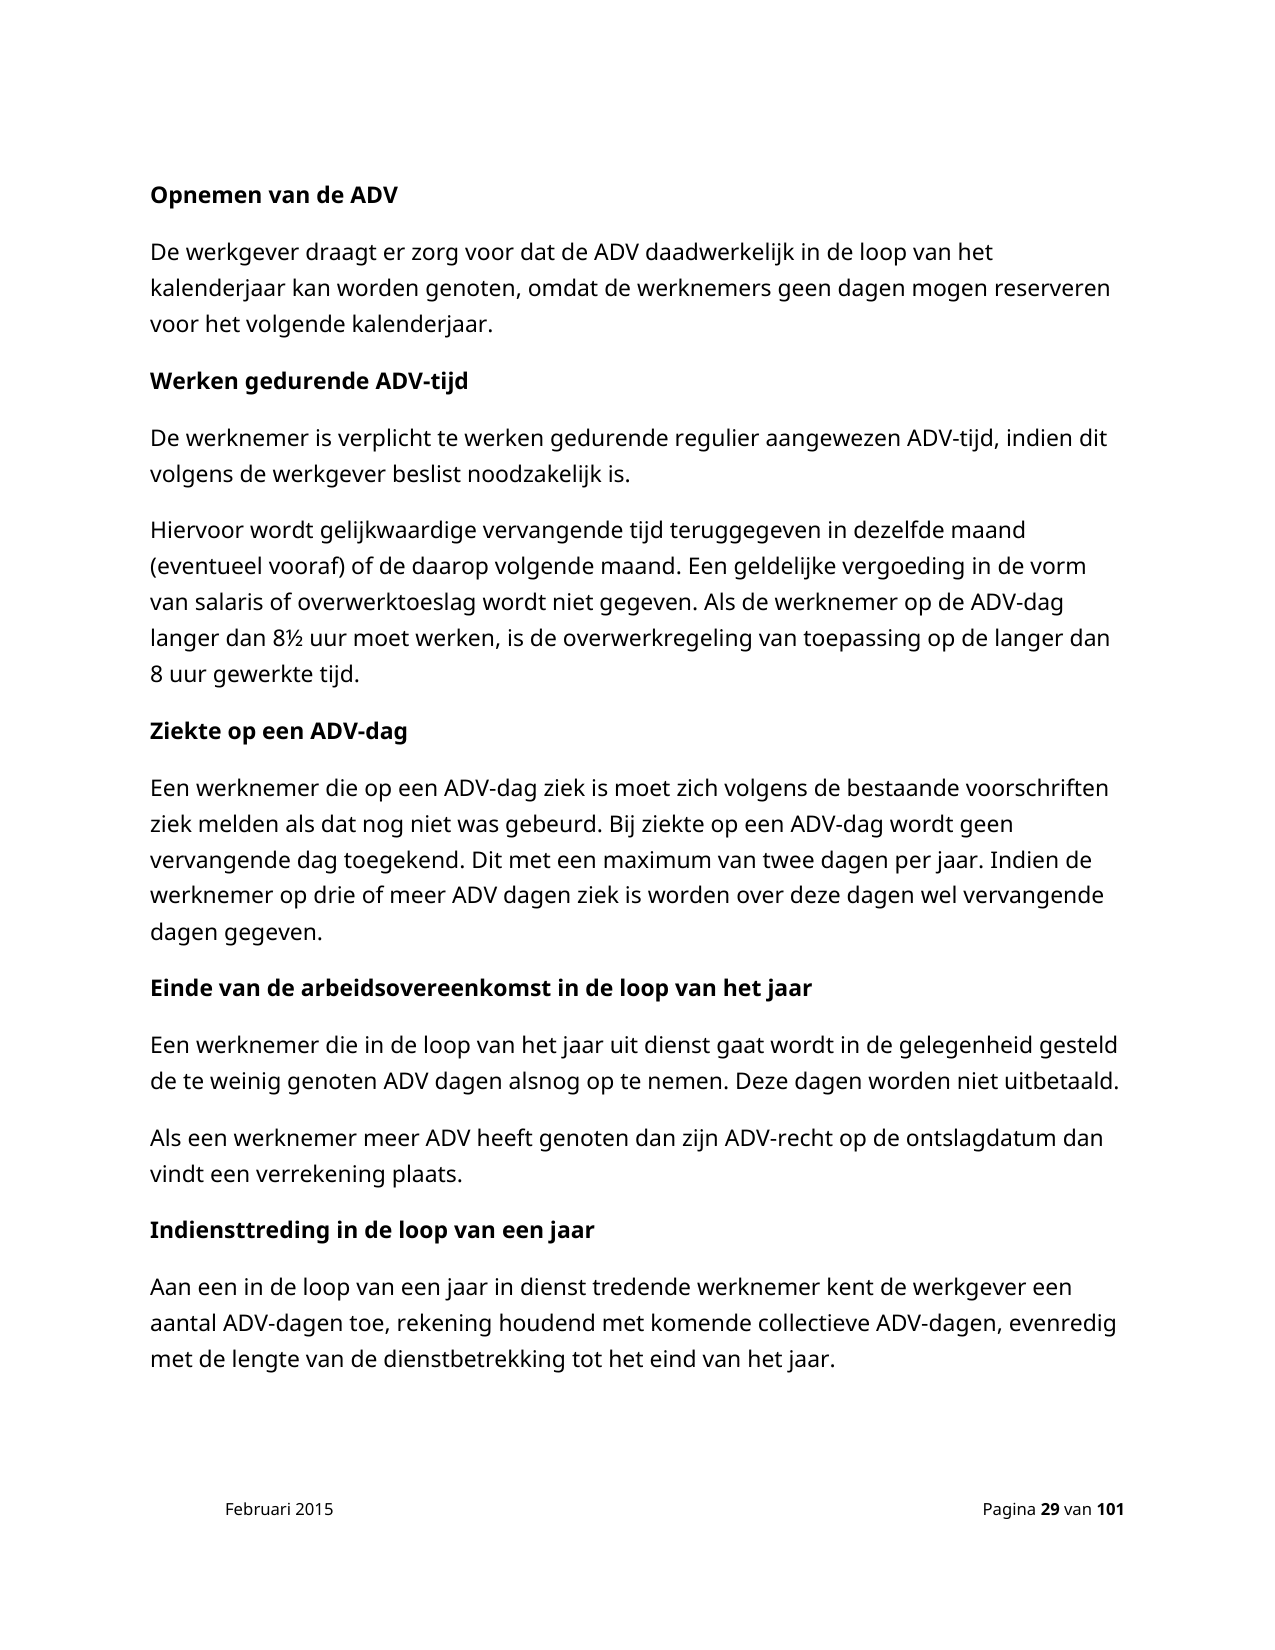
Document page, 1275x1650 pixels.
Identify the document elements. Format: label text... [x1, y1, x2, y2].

text Een werknemer die op een ADV-dag ziek is moet zich volgens de bestaande voorschriften ziek melden als dat nog niet was gebeurd. Bij ziekte op een ADV-dag wordt geen vervangende dag toegekend. Dit met een maximum van twee dagen per jaar. Indien de werknemer op drie of meer ADV dagen ziek is worden over deze dagen wel vervangende dagen gegeven. [150, 772, 1125, 947]
text De werkgever draagt er zorg voor dat de ADV daadwerkelijk in de loop van het kalenderjaar kan worden genoten, omdat de werknemers geen dagen mogen reserveren voor het volgende kalenderjaar. [150, 236, 1125, 339]
text De werknemer is verplicht te werken gedurende regulier aangewezen ADV-tijd, indien dit volgens de werkgever beslist noodzakelijk is. [150, 422, 1125, 489]
subtitle Opnemen van de ADV [150, 179, 1125, 211]
subtitle Werken gedurende ADV-tijd [150, 365, 1125, 396]
text Een werknemer die in de loop van het jaar uit dienst gaat wordt in de gelegenheid gesteld de te weinig genoten ADV dagen alsnog op te nemen. Deze dagen worden niet uitbetaald. [150, 1029, 1125, 1096]
text Aan een in de loop van een jaar in dienst tredende werknemer kent de werkgever een aantal ADV-dagen toe, rekening houdend met komende collectieve ADV-dagen, evenredig met de lengte van de dienstbetrekking tot het eind van het jaar. [150, 1271, 1125, 1374]
subtitle Indiensttreding in de loop van een jaar [150, 1214, 1125, 1246]
text Als een werknemer meer ADV heeft genoten dan zijn ADV-recht op de ontslagdatum dan vindt een verrekening plaats. [150, 1122, 1125, 1189]
subtitle Einde van de arbeidsovereenkomst in de loop van het jaar [150, 972, 1125, 1003]
subtitle Ziekte op een ADV-dag [150, 715, 1125, 746]
text Hiervoor wordt gelijkwaardige vervangende tijd teruggegeven in dezelfde maand (eventueel vooraf) of de daarop volgende maand. Een geldelijke vergoeding in de vorm van salaris of overwerktoeslag wordt niet gegeven. Als de werknemer op de ADV-dag langer dan 8½ uur moet werken, is de overwerkregeling van toepassing op de langer dan 8 uur gewerkte tijd. [150, 514, 1125, 689]
